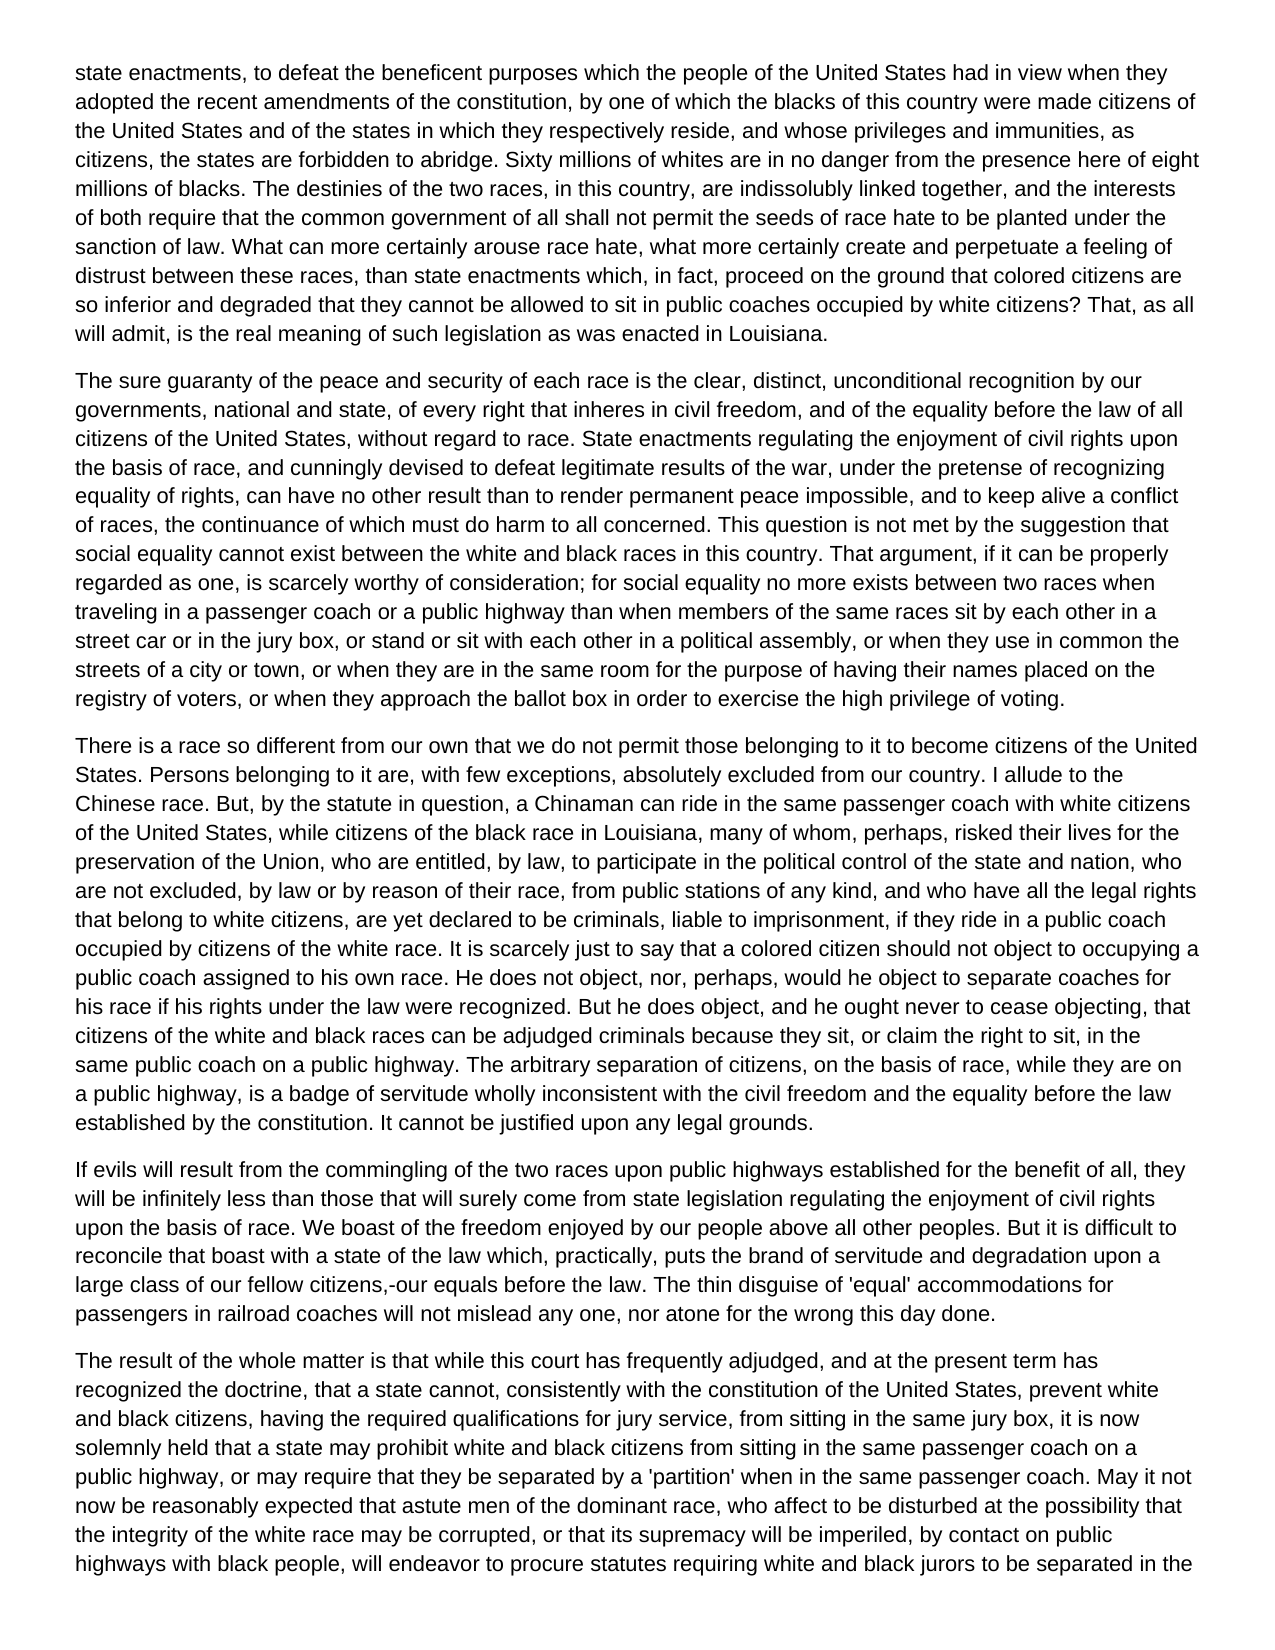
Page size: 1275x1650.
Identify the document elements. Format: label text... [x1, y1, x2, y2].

text There is a race so different from our own that we do not permit those belonging to it to become citizens of the United States. Persons belonging to it are, with few exceptions, absolutely excluded from our country. I allude to the Chinese race. But, by the statute in question, a Chinaman can ride in the same passenger coach with white citizens of the United States, while citizens of the black race in Louisiana, many of whom, perhaps, risked their lives for the preservation of the Union, who are entitled, by law, to participate in the political control of the state and nation, who are not excluded, by law or by reason of their race, from public stations of any kind, and who have all the legal rights that belong to white citizens, are yet declared to be criminals, liable to imprisonment, if they ride in a public coach occupied by citizens of the white race. It is scarcely just to say that a colored citizen should not object to occupying a public coach assigned to his own race. He does not object, nor, perhaps, would he object to separate coaches for his race if his rights under the law were recognized. But he does object, and he ought never to cease objecting, that citizens of the white and black races can be adjudged criminals because they sit, or claim the right to sit, in the same public coach on a public highway. The arbitrary separation of citizens, on the basis of race, while they are on a public highway, is a badge of servitude wholly inconsistent with the civil freedom and the equality before the law established by the constitution. It cannot be justified upon any legal grounds. [75, 729, 1200, 1135]
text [75, 1344, 1200, 1576]
text If evils will result from the commingling of the two races upon public highways established for the benefit of all, they will be infinitely less than those that will surely come from state legislation regulating the enjoyment of civil rights upon the basis of race. We boast of the freedom enjoyed by our people above all other peoples. But it is difficult to reconcile that boast with a state of the law which, practically, puts the brand of servitude and degradation upon a large class of our fellow citizens,-our equals before the law. The thin disguise of 'equal' accommodations for passengers in railroad coaches will not mislead any one, nor atone for the wrong this day done. [75, 1153, 1200, 1327]
text The sure guaranty of the peace and security of each race is the clear, distinct, unconditional recognition by our governments, national and state, of every right that inheres in civil freedom, and of the equality before the law of all citizens of the United States, without regard to race. State enactments regulating the enjoyment of civil rights upon the basis of race, and cunningly devised to defeat legitimate results of the war, under the pretense of recognizing equality of rights, can have no other result than to render permanent peace impossible, and to keep alive a conflict of races, the continuance of which must do harm to all concerned. This question is not met by the suggestion that social equality cannot exist between the white and black races in this country. That argument, if it can be properly regarded as one, is scarcely worthy of consideration; for social equality no more exists between two races when traveling in a passenger coach or a public highway than when members of the same races sit by each other in a street car or in the jury box, or stand or sit with each other in a political assembly, or when they use in common the streets of a city or town, or when they are in the same room for the purpose of having their names placed on the registry of voters, or when they approach the ballot box in order to exercise the high privilege of voting. [75, 364, 1200, 711]
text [75, 56, 1200, 346]
